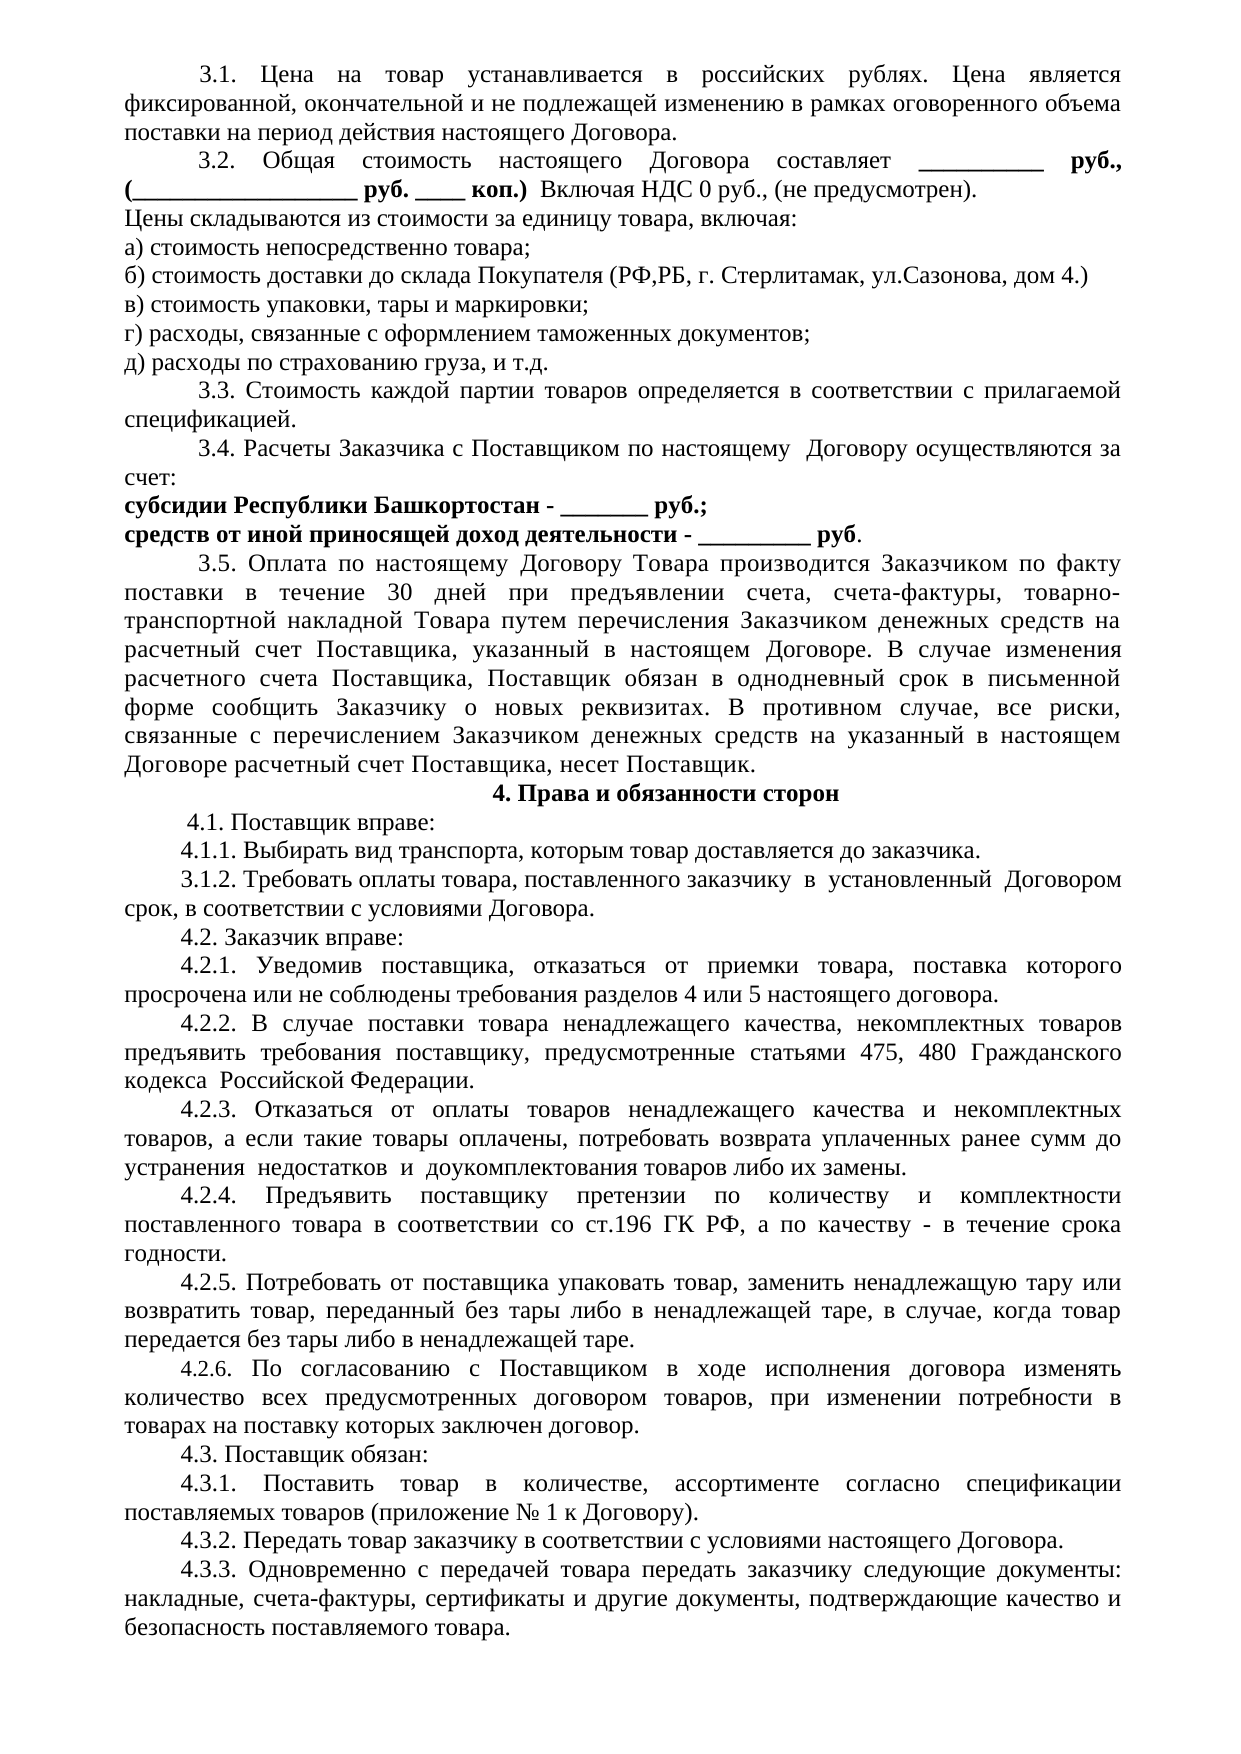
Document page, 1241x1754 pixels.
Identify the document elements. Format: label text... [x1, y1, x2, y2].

text 4.3. Поставщик обязан: [124, 1439, 1122, 1468]
text 4.2.5. Потребовать от поставщика упаковать товар, заменить ненадлежащую тару или возвратить товар, переданный без тары либо в ненадлежащей таре, в случае, когда товар передается без тары либо в ненадлежащей таре. [124, 1267, 1122, 1353]
text 4.3.1. Поставить товар в количестве, ассортименте согласно спецификации поставляемых товаров (приложение № 1 к Договору). [124, 1468, 1122, 1525]
text 3.3. Стоимость каждой партии товаров определяется в соответствии с прилагаемой спецификацией. [124, 375, 1122, 433]
text Цены складываются из стоимости за единицу товара, включая: [124, 203, 1122, 232]
text 4.3.2. Передать товар заказчику в соответствии с условиями настоящего Договора. [124, 1525, 1122, 1554]
text 4.2.4. Предъявить поставщику претензии по количеству и комплектности поставленного товара в соответствии со ст.196 ГК РФ, а по качеству - в течение срока годности. [124, 1180, 1122, 1267]
text б) стоимость доставки до склада Покупателя (РФ,РБ, г. Стерлитамак, ул.Сазонова, дом 4.) [124, 260, 1122, 289]
text а) стоимость непосредственно товара; [124, 232, 1122, 260]
text 3.4. Расчеты Заказчика с Поставщиком по настоящему Договору осуществляются за счет: [124, 433, 1122, 490]
text 4. Права и обязанности сторон [124, 778, 1151, 807]
text 4.2.2. В случае поставки товара ненадлежащего качества, некомплектных товаров предъявить требования поставщику, предусмотренные статьями 475, 480 Гражданского кодекса Российской Федерации. [124, 1008, 1122, 1094]
text 4.2.3. Отказаться от оплаты товаров ненадлежащего качества и некомплектных товаров, а если такие товары оплачены, потребовать возврата уплаченных ранее сумм до устранения недостатков и доукомплектования товаров либо их замены. [124, 1094, 1122, 1180]
text 4.2.6. По согласованию с Поставщиком в ходе исполнения договора изменять количество всех предусмотренных договором товаров, при изменении потребности в товарах на поставку которых заключен договор. [124, 1353, 1122, 1439]
text 4.1.1. Выбирать вид транспорта, которым товар доставляется до заказчика. [124, 835, 1122, 864]
text 4.2.1. Уведомив поставщика, отказаться от приемки товара, поставка которого просрочена или не соблюдены требования разделов 4 или 5 настоящего договора. [124, 950, 1122, 1008]
text в) стоимость упаковки, тары и маркировки; [124, 289, 1122, 318]
text 3.2. Общая стоимость настоящего Договора составляет __________ руб., (__________________ руб. ____ коп.) Включая НДС 0 руб., (не предусмотрен). [124, 145, 1122, 203]
text средств от иной приносящей доход деятельности - _________ руб. [124, 519, 1122, 548]
text субсидии Республики Башкортостан - _______ руб.; [124, 490, 1122, 519]
text 3.5. Оплата по настоящему Договору Товара производится Заказчиком по факту поставки в течение 30 дней при предъявлении счета, счета-фактуры, товарно-транспортной накладной Товара путем перечисления Заказчиком денежных средств на расчетный счет Поставщика, указанный в настоящем Договоре. В случае изменения расчетного счета Поставщика, Поставщик обязан в однодневный срок в письменной форме сообщить Заказчику о новых реквизитах. В противном случае, все риски, связанные с перечислением Заказчиком денежных средств на указанный в настоящем Договоре расчетный счет Поставщика, несет Поставщик. [124, 548, 1122, 778]
text 3.1. Цена на товар устанавливается в российских рублях. Цена является фиксированной, окончательной и не подлежащей изменению в рамках оговоренного объема поставки на период действия настоящего Договора. [124, 59, 1122, 145]
text 4.3.3. Одновременно с передачей товара передать заказчику следующие документы: накладные, счета-фактуры, сертификаты и другие документы, подтверждающие качество и безопасность поставляемого товара. [124, 1554, 1122, 1640]
text 4.2. Заказчик вправе: [124, 922, 1122, 950]
text д) расходы по страхованию груза, и т.д. [124, 347, 1122, 375]
text 4.1. Поставщик вправе: [124, 807, 1122, 835]
text 3.1.2. Требовать оплаты товара, поставленного заказчику в установленный Договором срок, в соответствии с условиями Договора. [124, 864, 1122, 922]
text г) расходы, связанные с оформлением таможенных документов; [124, 318, 1122, 347]
